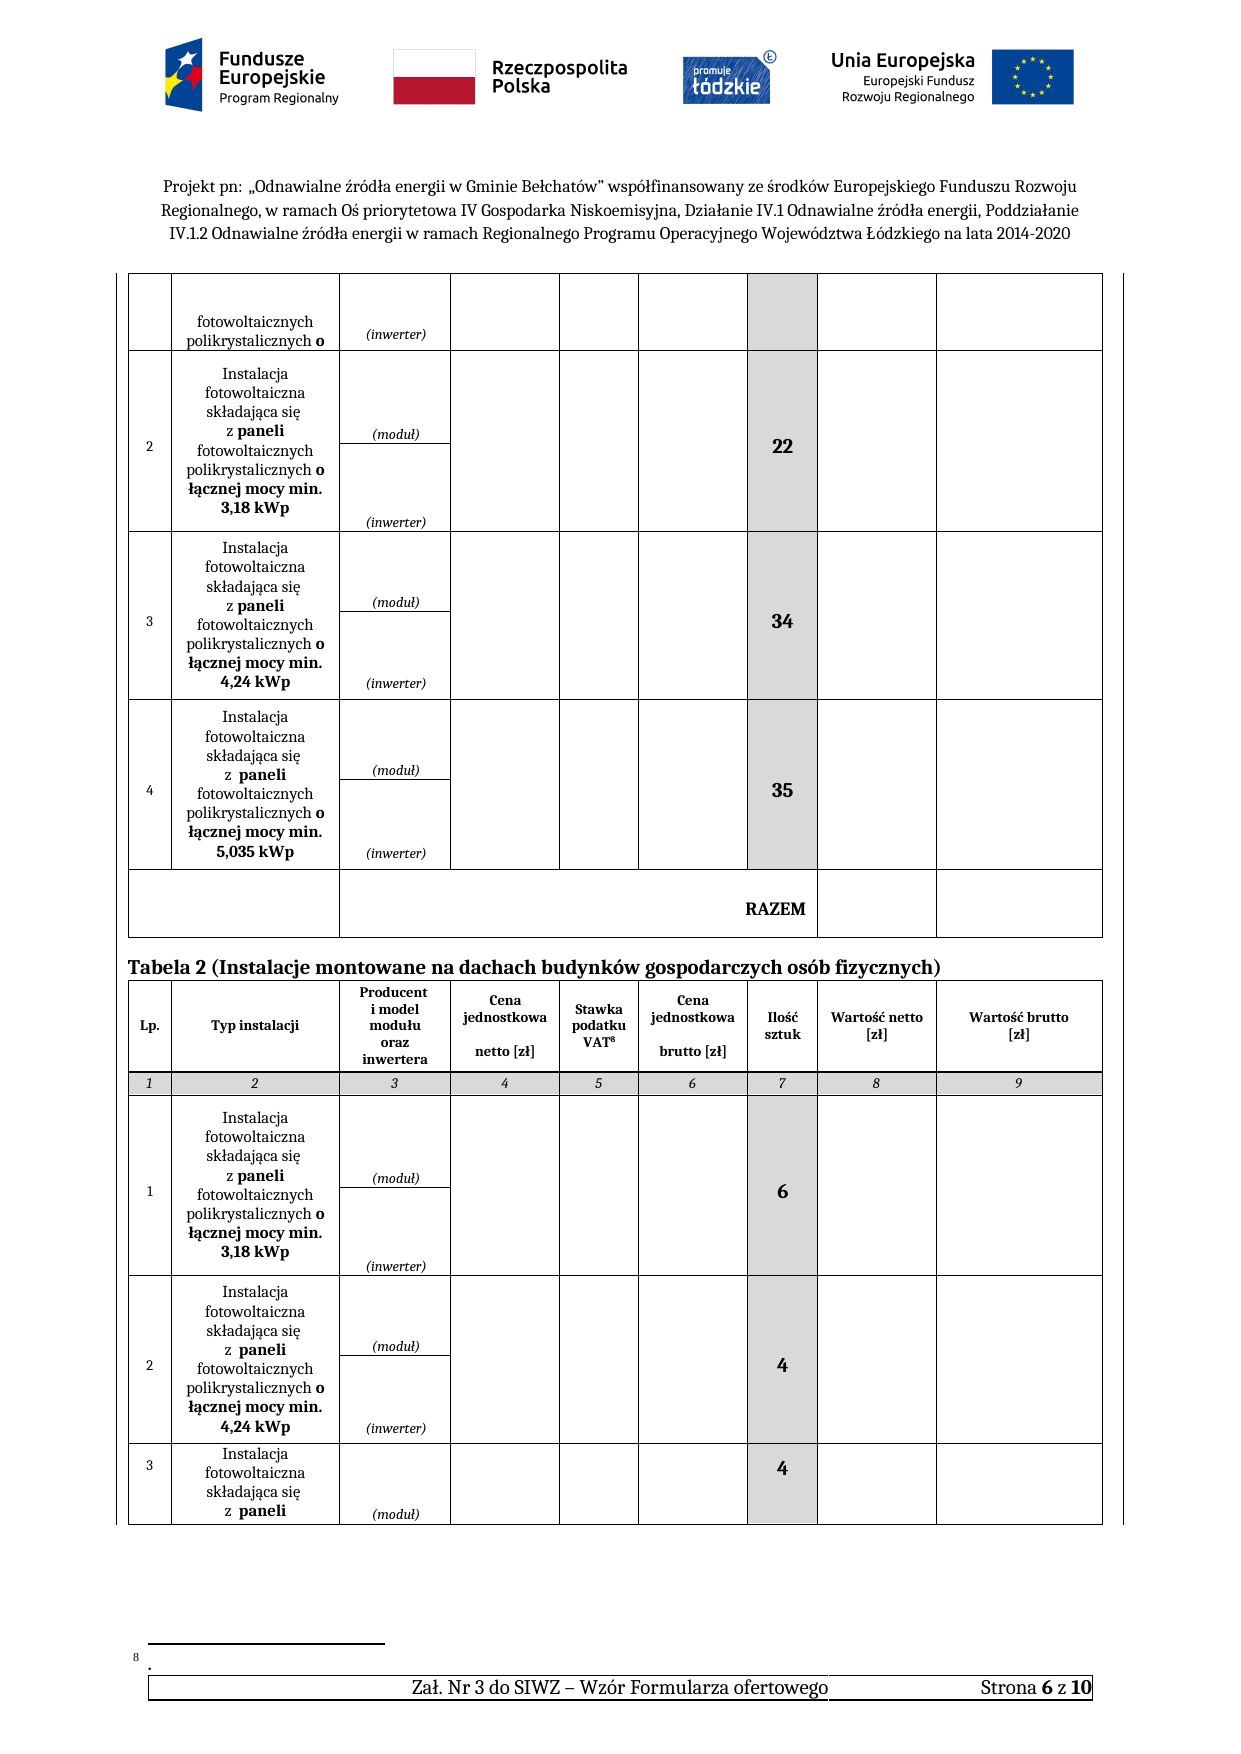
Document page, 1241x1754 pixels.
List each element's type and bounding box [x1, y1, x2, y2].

table_cell [117, 273, 1123, 1524]
picture [147, 19, 1092, 130]
